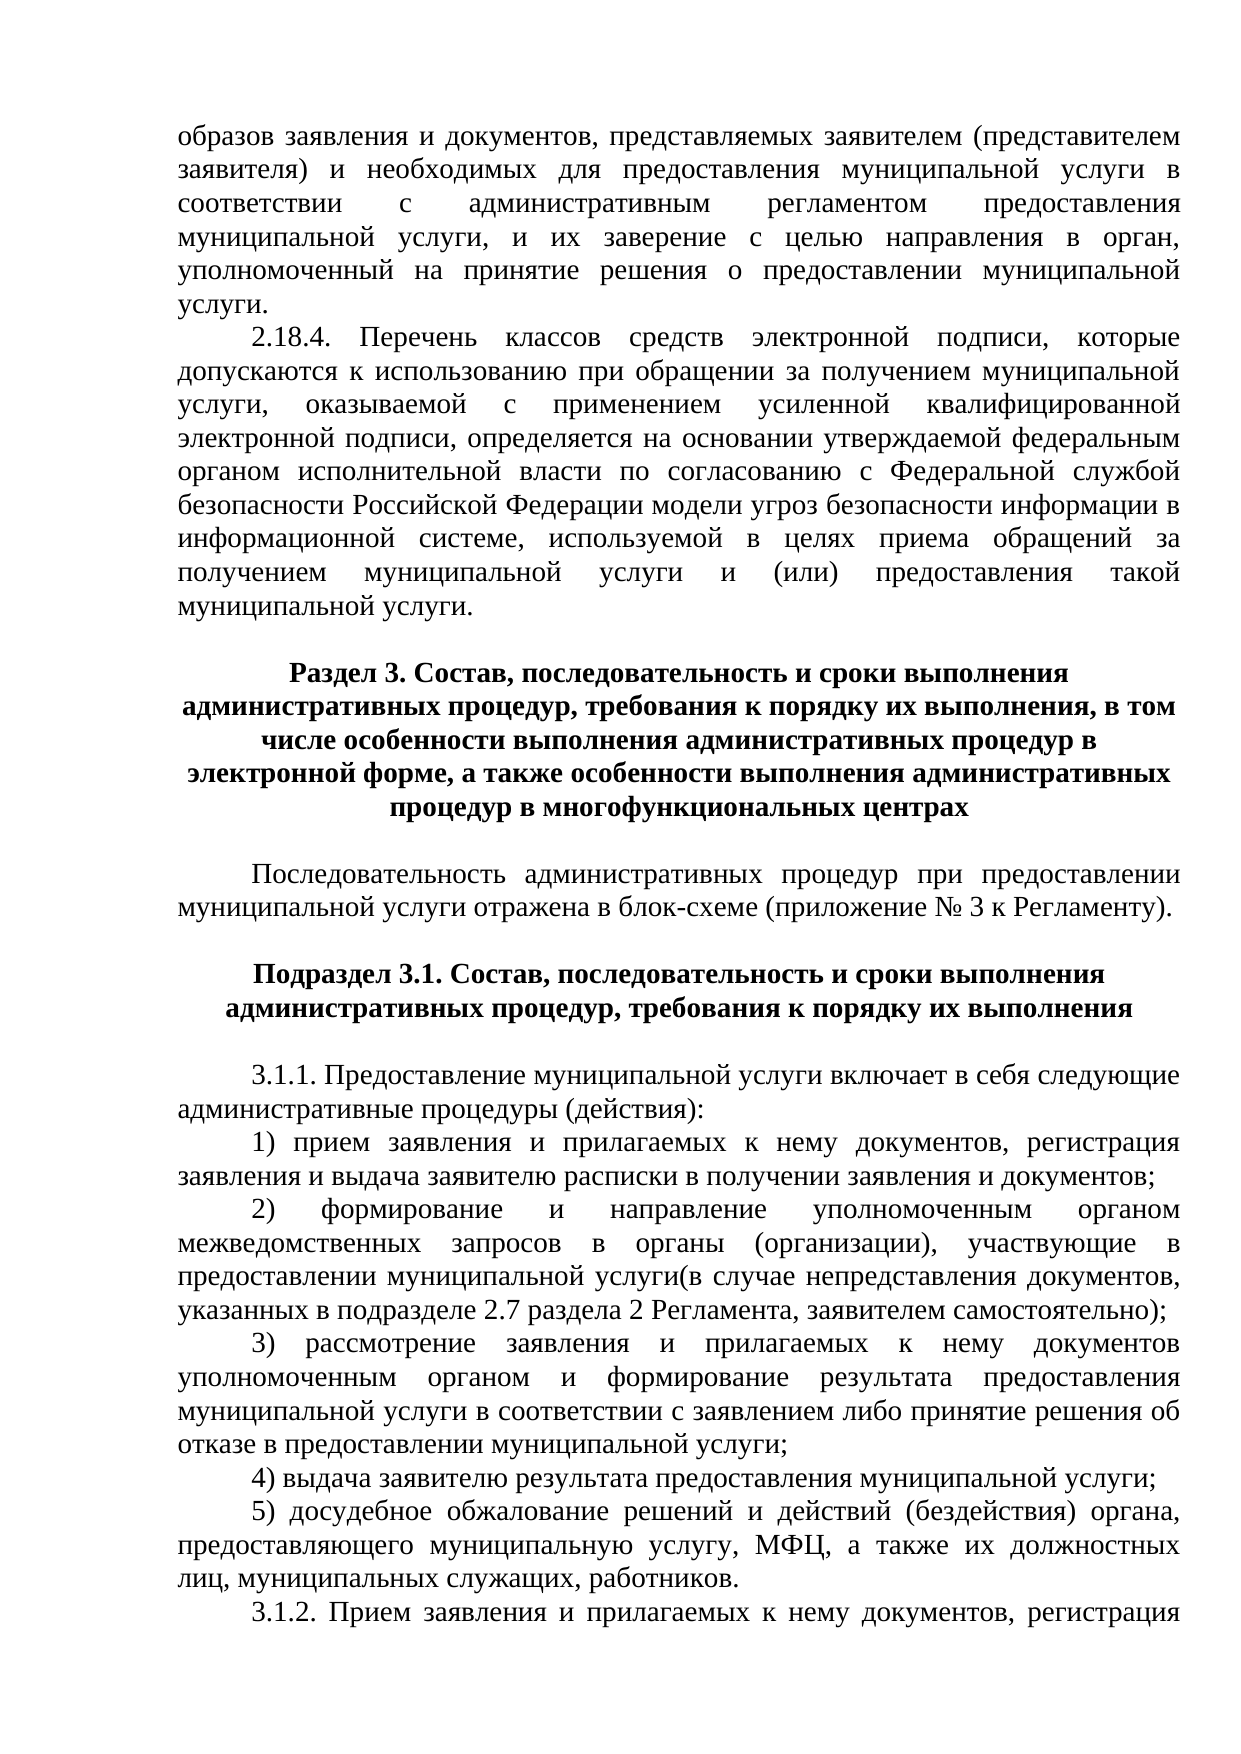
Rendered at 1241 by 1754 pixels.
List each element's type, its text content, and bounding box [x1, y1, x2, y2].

text Последовательность административных процедур при предоставлении муниципальной услуги отражена в блок-схеме (приложение № 3 к Регламенту). [177, 856, 1181, 923]
text 3) рассмотрение заявления и прилагаемых к нему документов уполномоченным органом и формирование результата предоставления муниципальной услуги в соответствии с заявлением либо принятие решения об отказе в предоставлении муниципальной услуги; [177, 1326, 1181, 1460]
text 2.18.4. Перечень классов средств электронной подписи, которые допускаются к использованию при обращении за получением муниципальной услуги, оказываемой с применением усиленной квалифицированной электронной подписи, определяется на основании утверждаемой федеральным органом исполнительной власти по согласованию с Федеральной службой безопасности Российской Федерации модели угроз безопасности информации в информационной системе, используемой в целях приема обращений за получением муниципальной услуги и (или) предоставления такой муниципальной услуги. [177, 319, 1181, 621]
text административных процедур, требования к порядку их выполнения [177, 990, 1181, 1024]
text 1) прием заявления и прилагаемых к нему документов, регистрация заявления и выдача заявителю расписки в получении заявления и документов; [177, 1124, 1181, 1191]
text электронной форме, а также особенности выполнения административных процедур в многофункциональных центрах [177, 755, 1181, 822]
text Раздел 3. Состав, последовательность и сроки выполнения [177, 655, 1181, 688]
text Подраздел 3.1. Состав, последовательность и сроки выполнения [177, 957, 1181, 990]
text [177, 1594, 1181, 1627]
text административных процедур, требования к порядку их выполнения, в том числе особенности выполнения административных процедур в [177, 688, 1181, 755]
text 5) досудебное обжалование решений и действий (бездействия) органа, предоставляющего муниципальную услугу, МФЦ, а также их должностных лиц, муниципальных служащих, работников. [177, 1493, 1181, 1594]
text 4) выдача заявителю результата предоставления муниципальной услуги; [177, 1460, 1181, 1493]
text 3.1.1. Предоставление муниципальной услуги включает в себя следующие административные процедуры (действия): [177, 1057, 1181, 1124]
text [177, 118, 1181, 319]
text 2) формирование и направление уполномоченным органом межведомственных запросов в органы (организации), участвующие в предоставлении муниципальной услуги(в случае непредставления документов, указанных в подразделе 2.7 раздела 2 Регламента, заявителем самостоятельно); [177, 1191, 1181, 1326]
